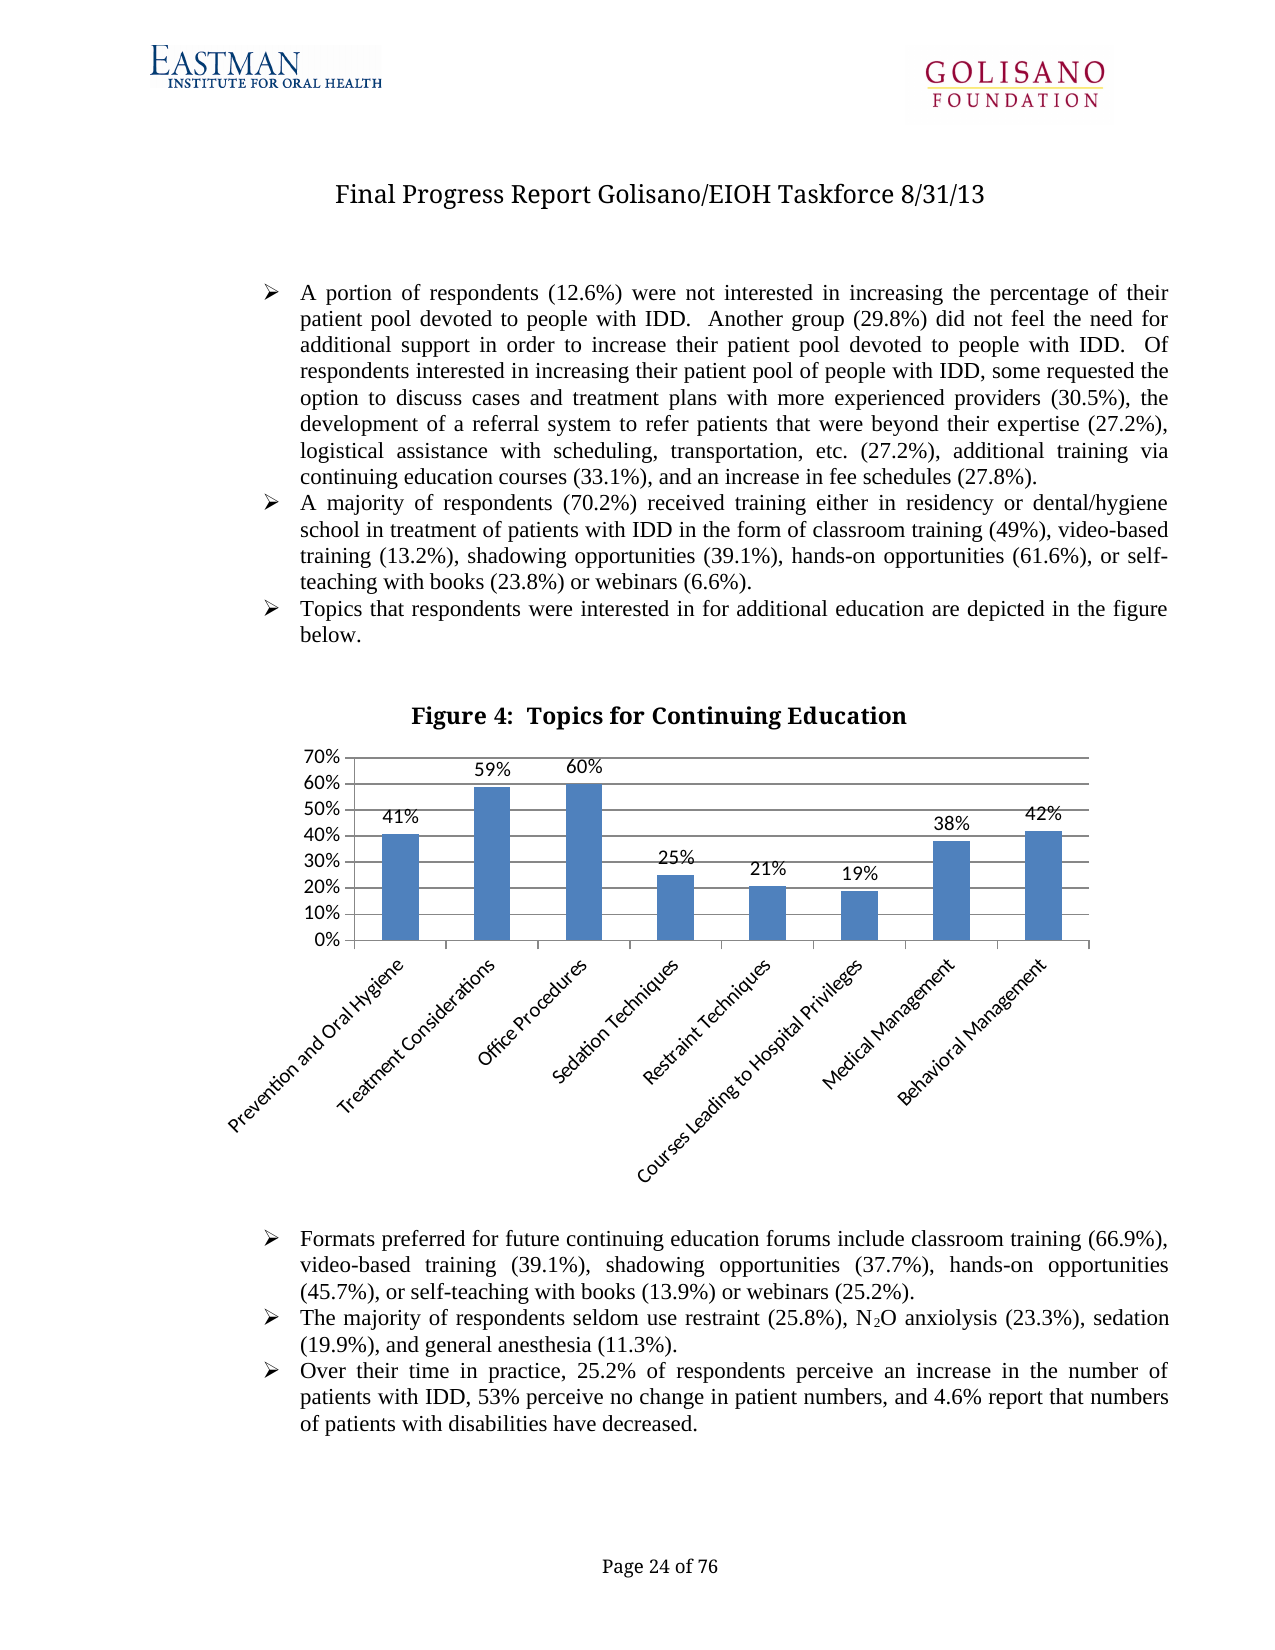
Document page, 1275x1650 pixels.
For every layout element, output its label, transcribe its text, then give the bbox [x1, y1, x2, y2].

picture [904, 45, 1114, 125]
list The majority of respondents seldom use restraint (25.8%), N2O anxiolysis (23.3%), sedation (19.9%), and general anesthesia (11.3%). [262, 1304, 1170, 1357]
list A portion of respondents (12.6%) were not interested in increasing the percentage of their patient pool devoted to people with IDD. Another group (29.8%) did not feel the need for additional support in order to increase their patient pool devoted to people with IDD. Of respondents interested in increasing their patient pool of people with IDD, some requested the option to discuss cases and treatment plans with more experienced providers (30.5%), the development of a referral system to refer patients that were beyond their expertise (27.2%), logistical assistance with scheduling, transportation, etc. (27.2%), additional training via continuing education courses (33.1%), and an increase in fee schedules (27.8%). [262, 278, 1170, 489]
picture [150, 45, 382, 88]
list Over their time in practice, 25.2% of respondents perceive an increase in the number of patients with IDD, 53% perceive no change in patient numbers, and 4.6% report that numbers of patients with disabilities have decreased. [262, 1357, 1170, 1436]
list Formats preferred for future continuing education forums include classroom training (66.9%), video-based training (39.1%), shadowing opportunities (37.7%), hands-on opportunities (45.7%), or self-teaching with books (13.9%) or webinars (25.2%). [262, 1225, 1170, 1304]
list Topics that respondents were interested in for additional education are depicted in the figure below. [262, 595, 1170, 647]
list A majority of respondents (70.2%) received training either in residency or dental/hygiene school in treatment of patients with IDD in the form of classroom training (49%), video-based training (13.2%), shadowing opportunities (39.1%), hands-on opportunities (61.6%), or self-teaching with books (23.8%) or webinars (6.6%). [262, 489, 1170, 595]
